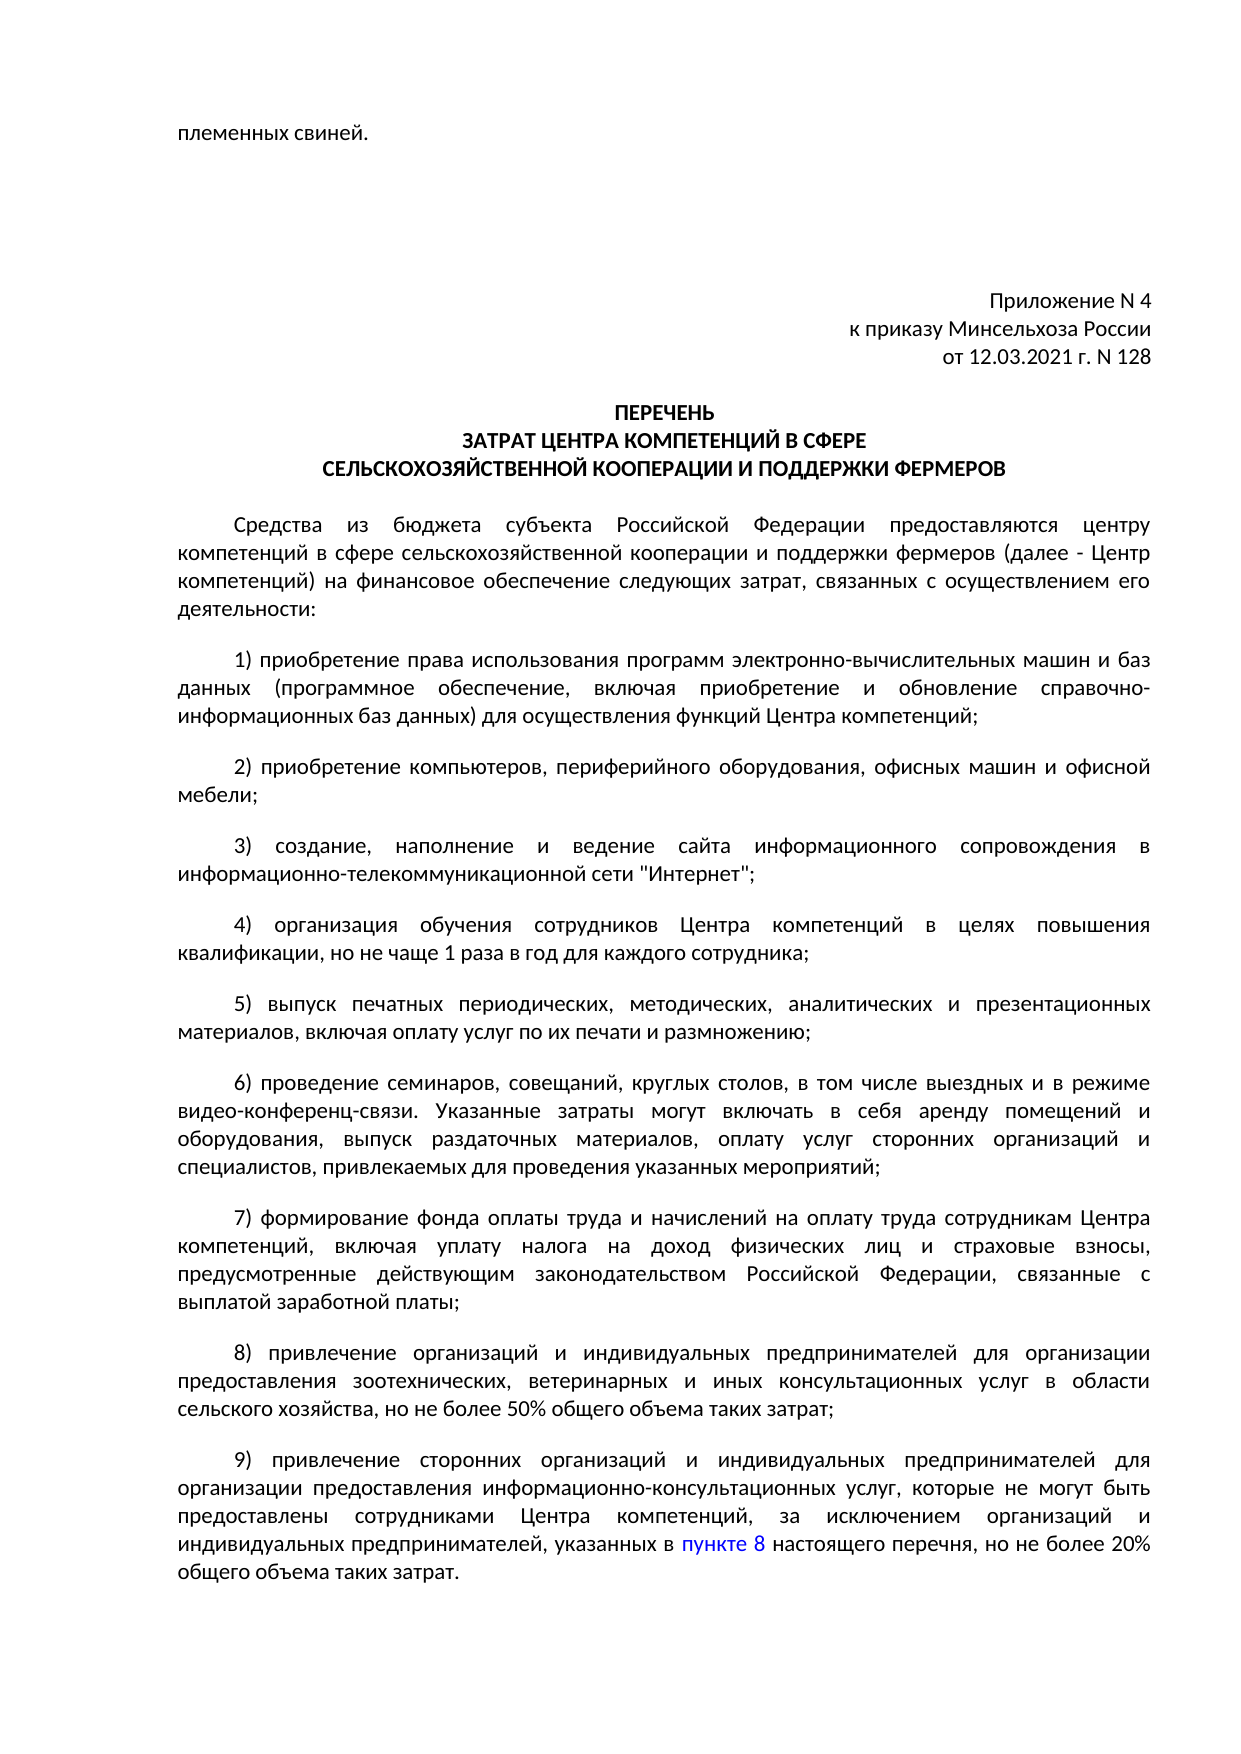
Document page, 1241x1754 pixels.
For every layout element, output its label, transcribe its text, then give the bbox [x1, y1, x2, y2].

text к приказу Минсельхоза России [177, 314, 1152, 342]
text Приложение N 4 [177, 286, 1152, 314]
text 4) организация обучения сотрудников Центра компетенций в целях повышения квалификации, но не чаще 1 раза в год для каждого сотрудника; [177, 910, 1152, 966]
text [177, 118, 1152, 146]
text 5) выпуск печатных периодических, методических, аналитических и презентационных материалов, включая оплату услуг по их печати и размножению; [177, 989, 1152, 1045]
text Средства из бюджета субъекта Российской Федерации предоставляются центру компетенций в сфере сельскохозяйственной кооперации и поддержки фермеров (далее - Центр компетенций) на финансовое обеспечение следующих затрат, связанных с осуществлением его деятельности: [177, 510, 1152, 622]
title СЕЛЬСКОХОЗЯЙСТВЕННОЙ КООПЕРАЦИИ И ПОДДЕРЖКИ ФЕРМЕРОВ [177, 454, 1152, 482]
title ЗАТРАТ ЦЕНТРА КОМПЕТЕНЦИЙ В СФЕРЕ [177, 426, 1152, 454]
text 6) проведение семинаров, совещаний, круглых столов, в том числе выездных и в режиме видео-конференц-связи. Указанные затраты могут включать в себя аренду помещений и оборудования, выпуск раздаточных материалов, оплату услуг сторонних организаций и специалистов, привлекаемых для проведения указанных мероприятий; [177, 1068, 1152, 1180]
text 7) формирование фонда оплаты труда и начислений на оплату труда сотрудникам Центра компетенций, включая уплату налога на доход физических лиц и страховые взносы, предусмотренные действующим законодательством Российской Федерации, связанные с выплатой заработной платы; [177, 1203, 1152, 1315]
text 2) приобретение компьютеров, периферийного оборудования, офисных машин и офисной мебели; [177, 752, 1152, 808]
title ПЕРЕЧЕНЬ [177, 398, 1152, 426]
text 8) привлечение организаций и индивидуальных предпринимателей для организации предоставления зоотехнических, ветеринарных и иных консультационных услуг в области сельского хозяйства, но не более 50% общего объема таких затрат; [177, 1338, 1152, 1422]
text 9) привлечение сторонних организаций и индивидуальных предпринимателей для организации предоставления информационно-консультационных услуг, которые не могут быть предоставлены сотрудниками Центра компетенций, за исключением организаций и индивидуальных предпринимателей, указанных в пункте 8 настоящего перечня, но не более 20% общего объема таких затрат. [177, 1445, 1152, 1585]
text от 12.03.2021 г. N 128 [177, 342, 1152, 370]
text 1) приобретение права использования программ электронно-вычислительных машин и баз данных (программное обеспечение, включая приобретение и обновление справочно-информационных баз данных) для осуществления функций Центра компетенций; [177, 645, 1152, 729]
text 3) создание, наполнение и ведение сайта информационного сопровождения в информационно-телекоммуникационной сети "Интернет"; [177, 831, 1152, 887]
